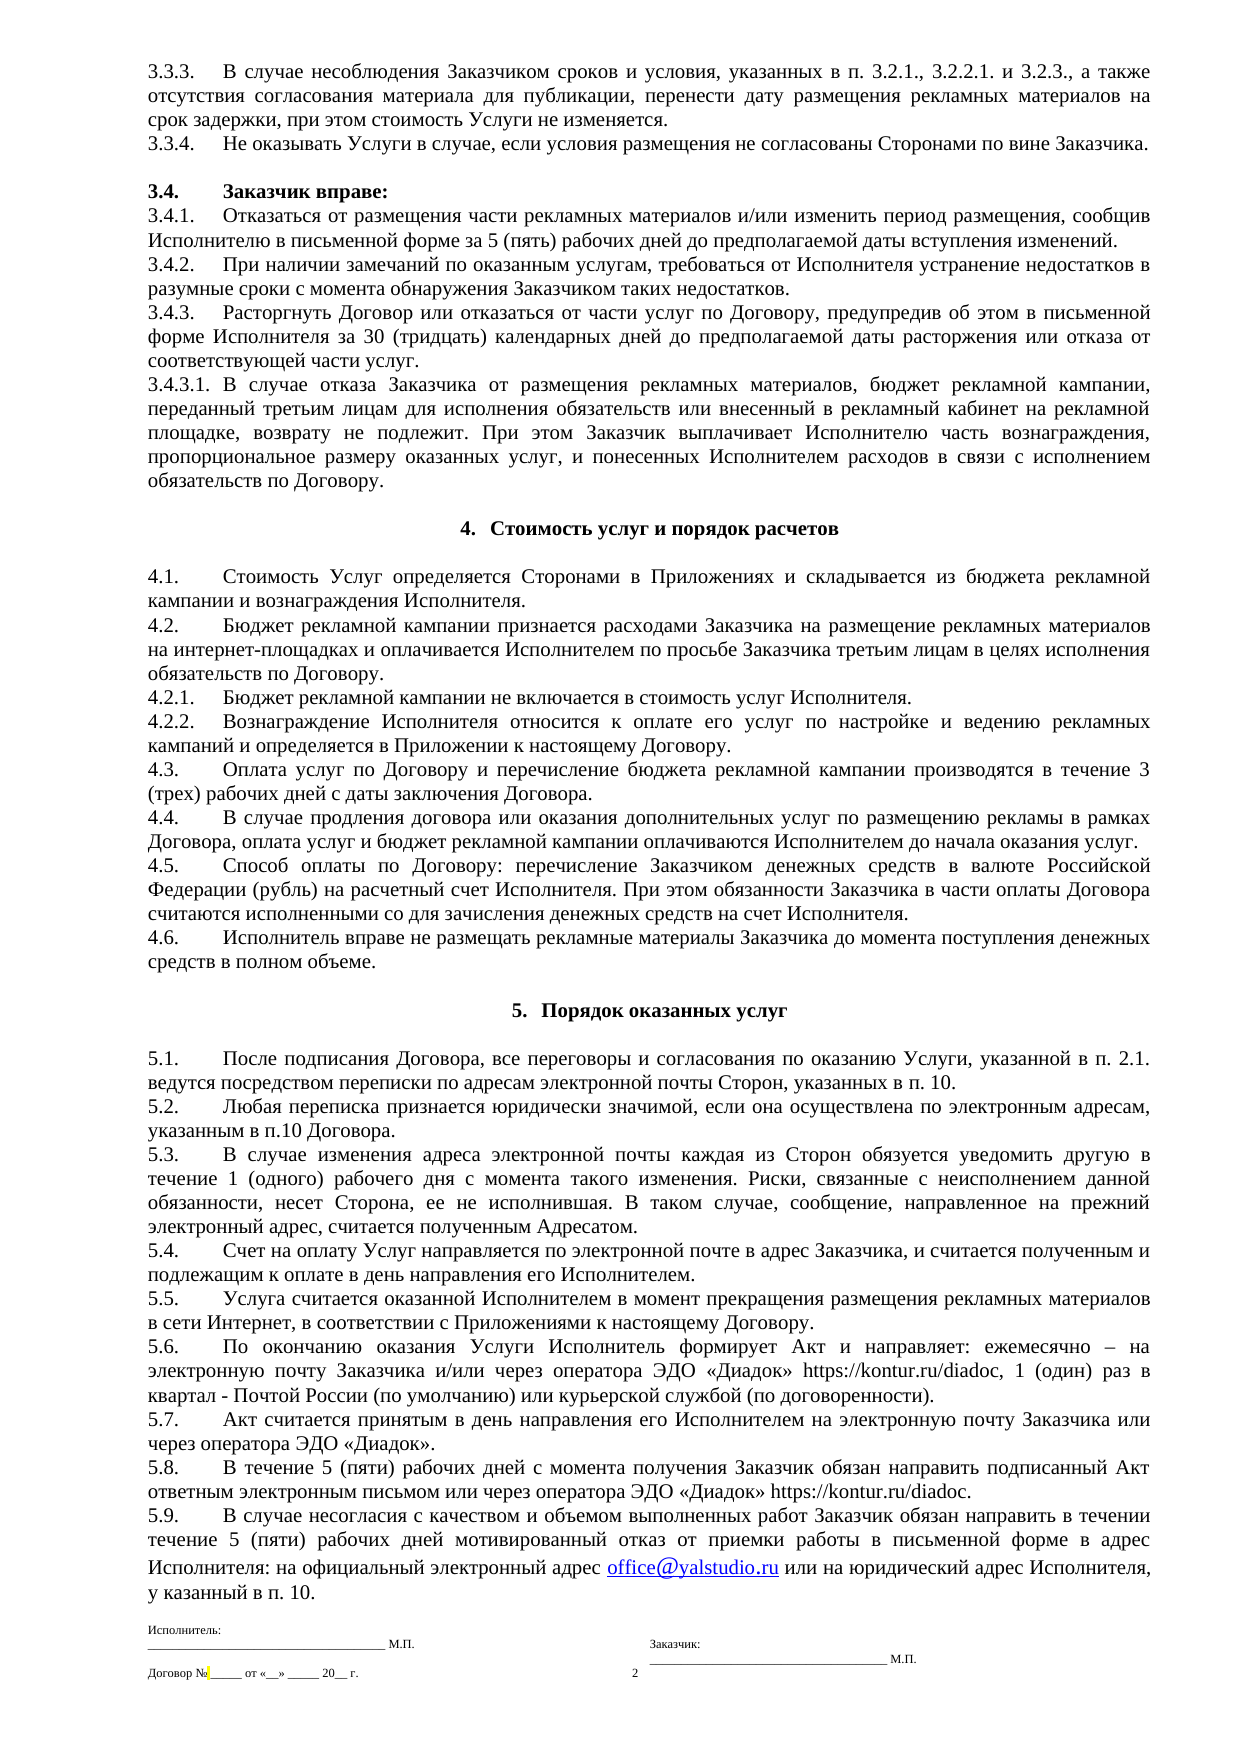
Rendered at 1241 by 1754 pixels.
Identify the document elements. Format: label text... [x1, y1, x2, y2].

list Стоимость услуг и порядок расчетов [148, 516, 1152, 540]
list Бюджет рекламной кампании признается расходами Заказчика на размещение рекламных материалов на интернет-площадках и оплачивается Исполнителем по просьбе Заказчика третьим лицам в целях исполнения обязательств по Договору. [148, 612, 1152, 685]
list Не оказывать Услуги в случае, если условия размещения не согласованы Сторонами по вине Заказчика. [148, 131, 1152, 155]
list Любая переписка признается юридически значимой, если она осуществлена по электронным адресам, указанным в п.10 Договора. [148, 1094, 1152, 1142]
list В случае несогласия с качеством и объемом выполненных работ Заказчик обязан направить в течении течение 5 (пяти) рабочих дней мотивированный отказ от приемки работы в письменной форме в адрес Исполнителя: на официальный электронный адрес office@yalstudio.ru или на юридический адрес Исполнителя, у казанный в п. 10. [148, 1503, 1152, 1604]
list Порядок оказанных услуг [148, 997, 1152, 1022]
list Бюджет рекламной кампании не включается в стоимость услуг Исполнителя. [148, 685, 1152, 709]
list В случае несоблюдения Заказчиком сроков и условия, указанных в п. 3.2.1., 3.2.2.1. и 3.2.3., а также отсутствия согласования материала для публикации, перенести дату размещения рекламных материалов на срок задержки, при этом стоимость Услуги не изменяется. [148, 59, 1152, 131]
list В случае отказа Заказчика от размещения рекламных материалов, бюджет рекламной кампании, переданный третьим лицам для исполнения обязательств или внесенный в рекламный кабинет на рекламной площадке, возврату не подлежит. При этом Заказчик выплачивает Исполнителю часть вознаграждения, пропорциональное размеру оказанных услуг, и понесенных Исполнителем расходов в связи с исполнением обязательств по Договору. [148, 372, 1152, 492]
list Акт считается принятым в день направления его Исполнителем на электронную почту Заказчика или через оператора ЭДО «Диадок». [148, 1407, 1152, 1455]
list Способ оплаты по Договору: перечисление Заказчиком денежных средств в валюте Российской Федерации (рубль) на расчетный счет Исполнителя. При этом обязанности Заказчика в части оплаты Договора считаются исполненными со для зачисления денежных средств на счет Исполнителя. [148, 853, 1152, 925]
list Отказаться от размещения части рекламных материалов и/или изменить период размещения, сообщив Исполнителю в письменной форме за 5 (пять) рабочих дней до предполагаемой даты вступления изменений. [148, 203, 1152, 252]
list Исполнитель вправе не размещать рекламные материалы Заказчика до момента поступления денежных средств в полном объеме. [148, 925, 1152, 973]
list После подписания Договора, все переговоры и согласования по оказанию Услуги, указанной в п. 2.1. ведутся посредством переписки по адресам электронной почты Сторон, указанных в п. 10. [148, 1046, 1152, 1094]
list При наличии замечаний по оказанным услугам, требоваться от Исполнителя устранение недостатков в разумные сроки с момента обнаружения Заказчиком таких недостатков. [148, 252, 1152, 300]
list Услуга считается оказанной Исполнителем в момент прекращения размещения рекламных материалов в сети Интернет, в соответствии с Приложениями к настоящему Договору. [148, 1286, 1152, 1334]
list В случае изменения адреса электронной почты каждая из Сторон обязуется уведомить другую в течение 1 (одного) рабочего дня с момента такого изменения. Риски, связанные с неисполнением данной обязанности, несет Сторона, ее не исполнившая. В таком случае, сообщение, направленное на прежний электронный адрес, считается полученным Адресатом. [148, 1142, 1152, 1238]
list Оплата услуг по Договору и перечисление бюджета рекламной кампании производятся в течение 3 (трех) рабочих дней с даты заключения Договора. [148, 757, 1152, 805]
list В течение 5 (пяти) рабочих дней с момента получения Заказчик обязан направить подписанный Акт ответным электронным письмом или через оператора ЭДО «Диадок» https://kontur.ru/diadoc. [148, 1455, 1152, 1503]
list Стоимость Услуг определяется Сторонами в Приложениях и складывается из бюджета рекламной кампании и вознаграждения Исполнителя. [148, 564, 1152, 612]
list Вознаграждение Исполнителя относится к оплате его услуг по настройке и ведению рекламных кампаний и определяется в Приложении к настоящему Договору. [148, 709, 1152, 757]
list В случае продления договора или оказания дополнительных услуг по размещению рекламы в рамках Договора, оплата услуг и бюджет рекламной кампании оплачиваются Исполнителем до начала оказания услуг. [148, 805, 1152, 853]
list Расторгнуть Договор или отказаться от части услуг по Договору, предупредив об этом в письменной форме Исполнителя за 30 (тридцать) календарных дней до предполагаемой даты расторжения или отказа от соответствующей части услуг. [148, 300, 1152, 372]
list Счет на оплату Услуг направляется по электронной почте в адрес Заказчика, и считается полученным и подлежащим к оплате в день направления его Исполнителем. [148, 1238, 1152, 1286]
list По окончанию оказания Услуги Исполнитель формирует Акт и направляет: ежемесячно – на электронную почту Заказчика и/или через оператора ЭДО «Диадок» https://kontur.ru/diadoc, 1 (один) раз в квартал - Почтой России (по умолчанию) или курьерской службой (по договоренности). [148, 1334, 1152, 1407]
list Заказчик вправе: [148, 179, 1152, 203]
